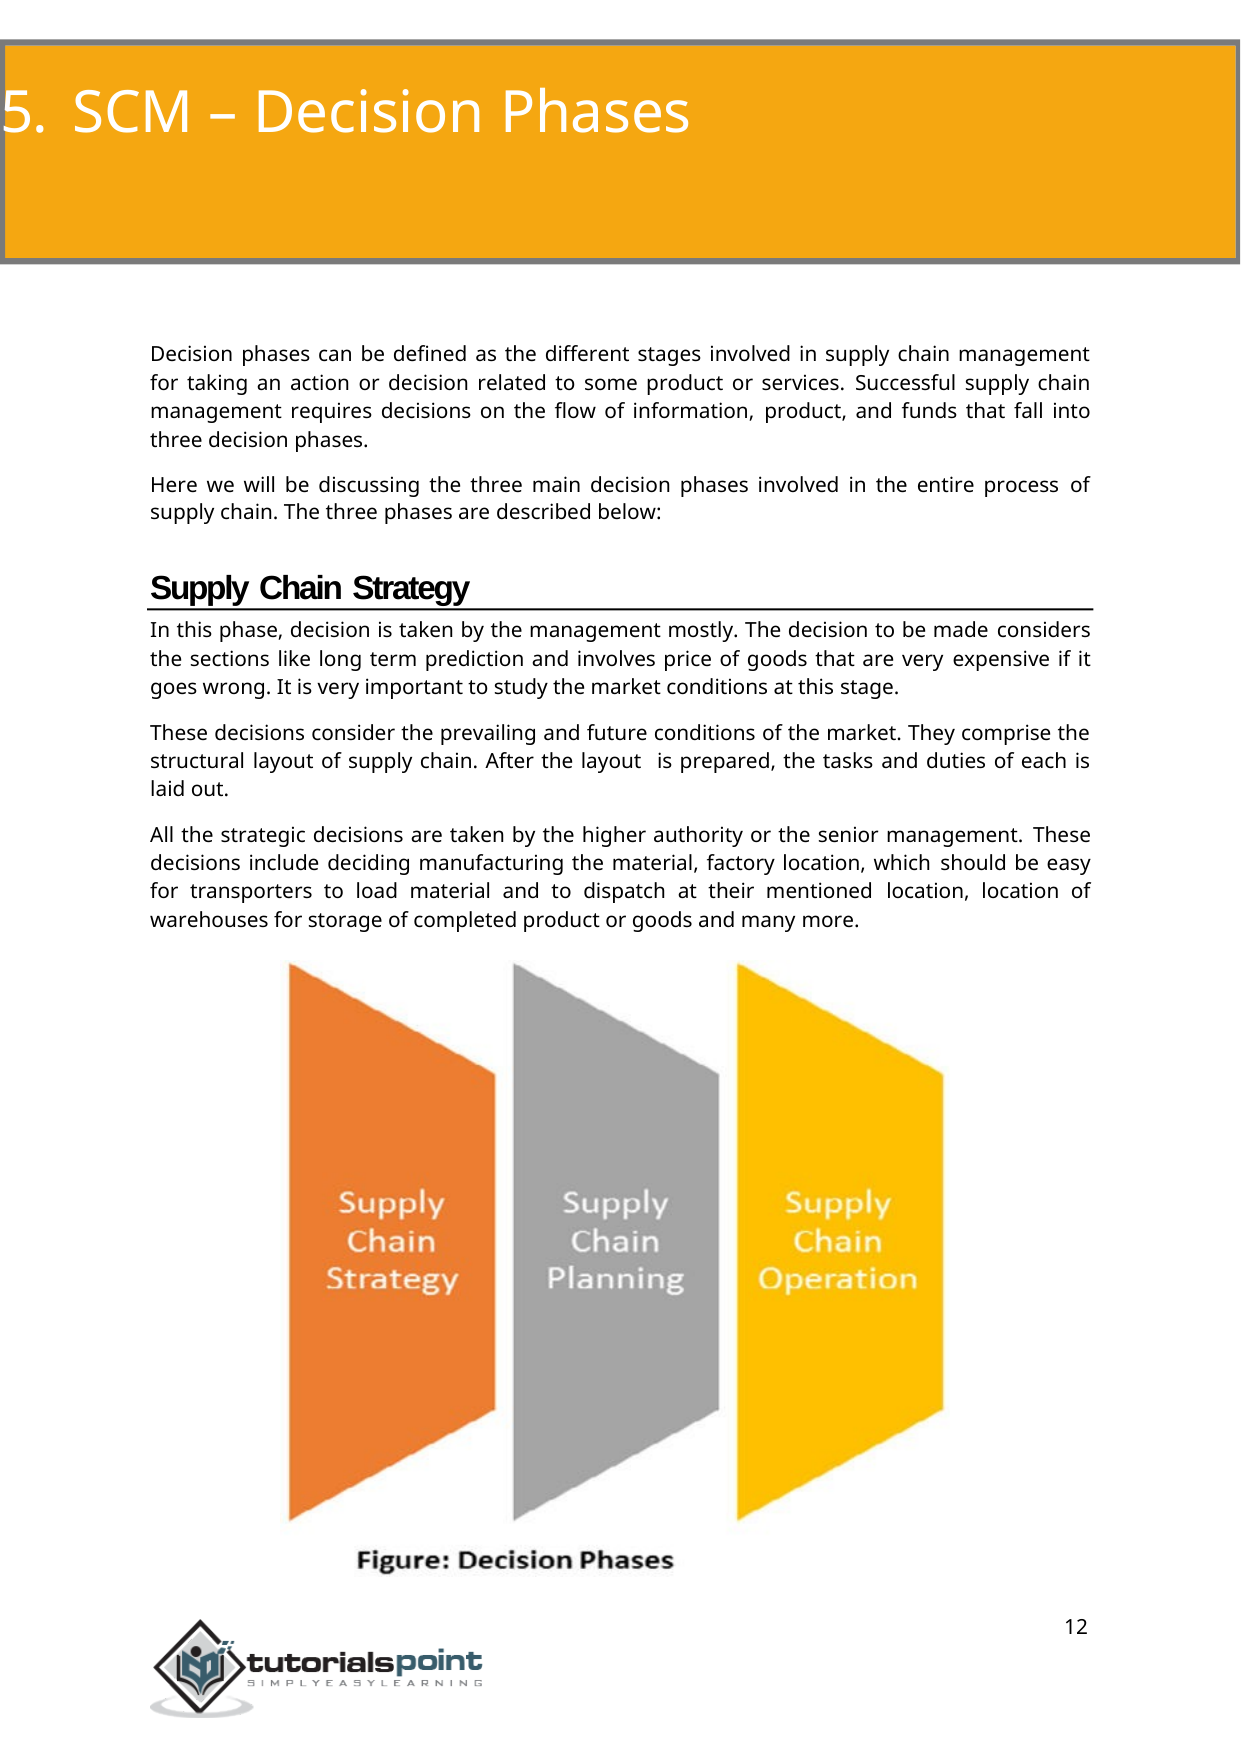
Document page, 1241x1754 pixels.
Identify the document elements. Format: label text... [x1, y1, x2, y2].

text All the strategic decisions are taken by the higher authority or the senior management. These decisions include deciding manufacturing the material, factory location, which should be easy for transporters to load material and to dispatch at their mentioned location, location of warehouses for storage of completed product or goods and many more. [150, 820, 1091, 933]
text Decision phases can be defined as the different stages involved in supply chain management for taking an action or decision related to some product or services. Successful supply chain management requires decisions on the flow of information, product, and funds that fall into three decision phases. [150, 339, 1091, 453]
subtitle Supply Chain Strategy [150, 568, 1240, 606]
picture [280, 960, 950, 1577]
text In this phase, decision is taken by the management mostly. The decision to be made considers the sections like long term prediction and involves price of goods that are very expensive if it goes wrong. It is very important to study the market conditions at this stage. [150, 616, 1091, 701]
picture [150, 1619, 483, 1718]
text These decisions consider the prevailing and future conditions of the market. They comprise the structural layout of supply chain. After the layout is prepared, the tasks and duties of each is laid out. [150, 718, 1091, 803]
text Here we will be discussing the three main decision phases involved in the entire process of supply chain. The three phases are described below: [150, 470, 1089, 526]
